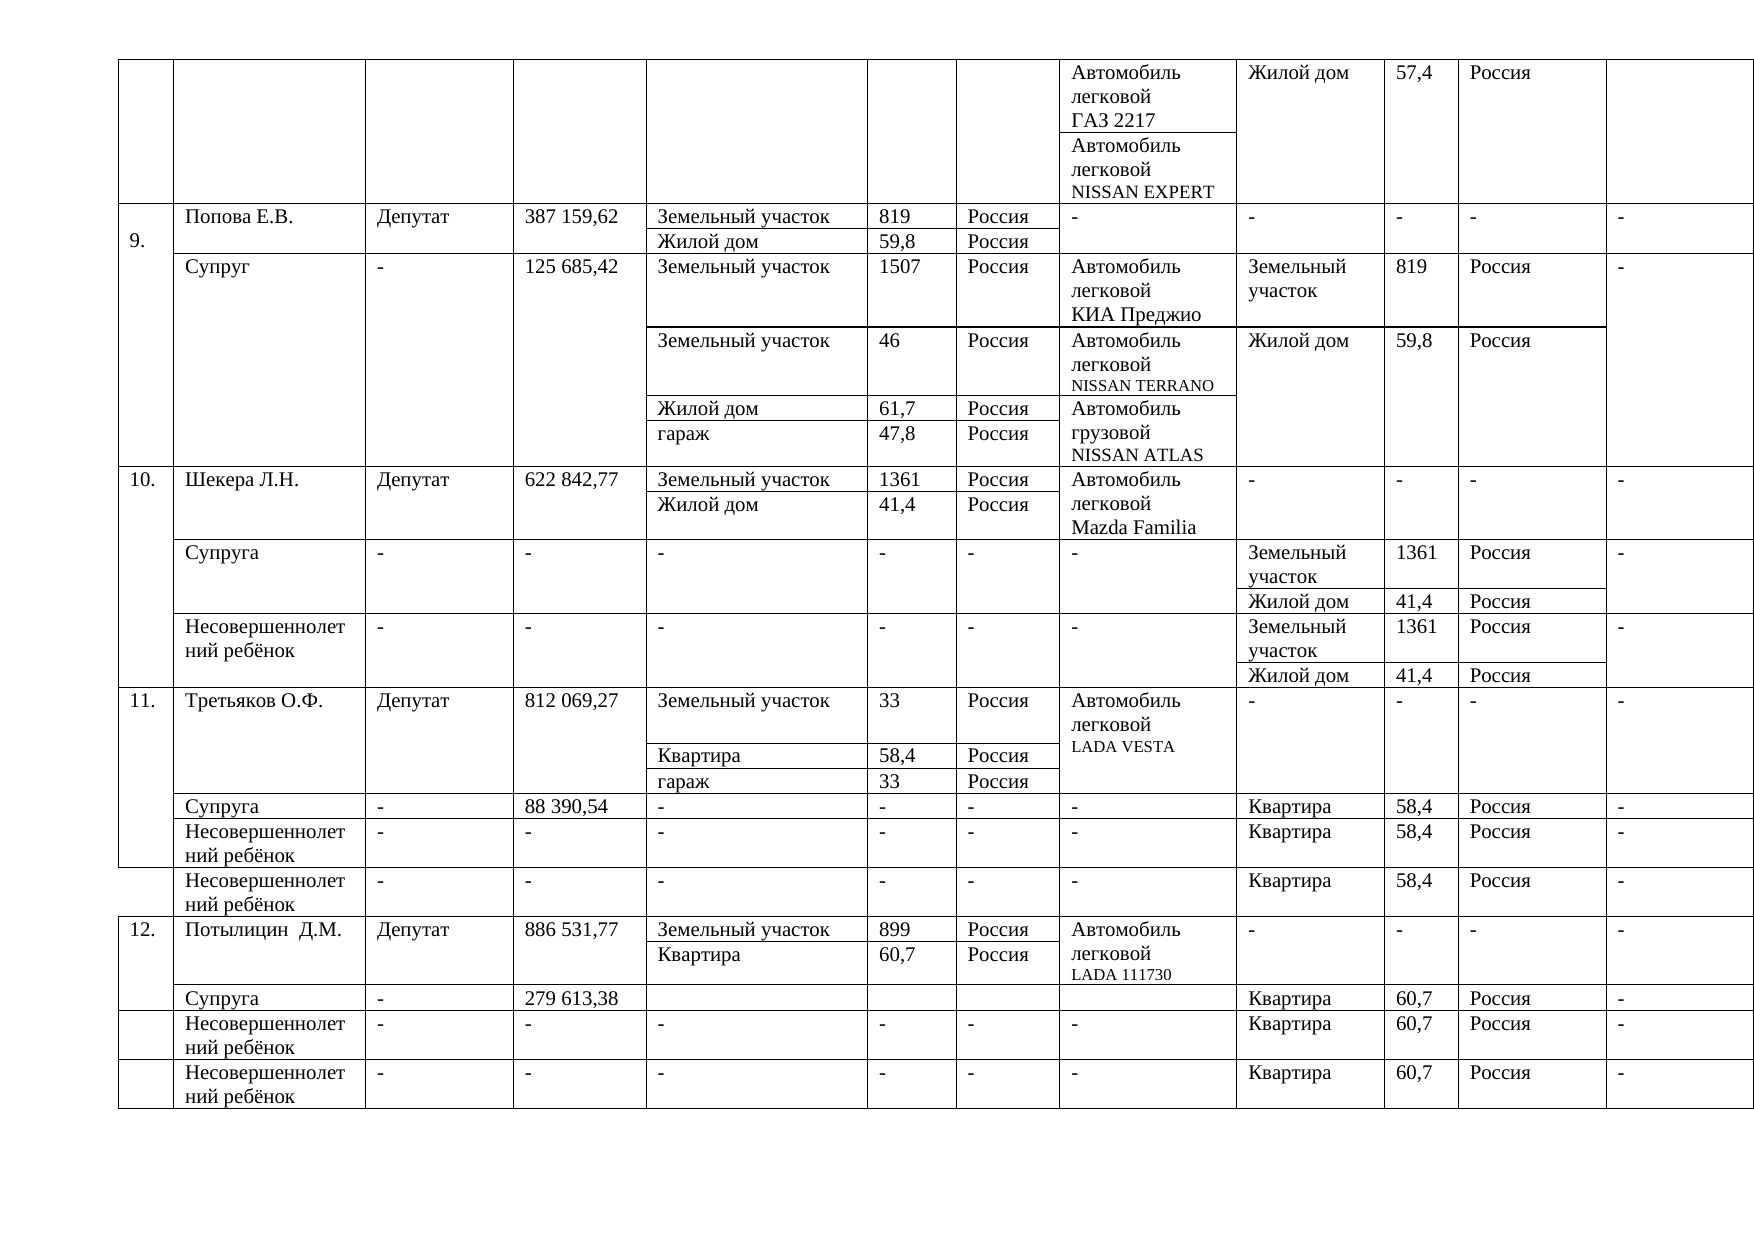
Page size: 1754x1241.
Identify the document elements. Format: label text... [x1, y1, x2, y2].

table_cell - [647, 614, 867, 687]
table_cell - [1607, 540, 1753, 613]
table_cell - [957, 614, 1059, 687]
table_cell 61,7 [868, 396, 956, 420]
table_cell Автомобиль легковой КИА Преджио [1060, 254, 1236, 326]
table_cell - [647, 1011, 867, 1059]
table_cell - [1385, 204, 1458, 253]
table_cell [119, 60, 173, 203]
table_cell - [957, 540, 1059, 613]
table_cell Супруга [174, 794, 365, 818]
table_cell Россия [1459, 985, 1606, 1009]
table_cell - [647, 819, 867, 867]
table_cell 60,7 [868, 942, 956, 984]
table_cell - [1060, 868, 1236, 916]
table_cell - [868, 1060, 956, 1108]
table_cell 125 685,42 [514, 254, 646, 466]
table_cell Автомобиль легковой NISSAN EXPERT [1060, 133, 1236, 203]
table_cell Земельный участок [647, 688, 867, 742]
table_cell Потылицин Д.М. [174, 917, 365, 984]
table_cell Россия [957, 328, 1059, 395]
table_cell - [1607, 1011, 1753, 1059]
table_cell 1361 [868, 467, 956, 491]
table_cell Земельный участок [647, 328, 867, 395]
table_cell - [957, 819, 1059, 867]
table_cell - [366, 540, 513, 613]
table_cell - [1237, 204, 1384, 253]
table_cell Несовершеннолетний ребёнок [174, 819, 365, 867]
table_cell 33 [868, 688, 956, 742]
table_cell - [647, 1060, 867, 1108]
table_cell - [1060, 540, 1236, 613]
table_cell Депутат [366, 917, 513, 984]
table_cell [1060, 985, 1236, 1009]
table_cell - [1459, 204, 1606, 253]
table_cell Квартира [1237, 868, 1384, 916]
table_cell Автомобиль грузовой NISSAN ATLAS [1060, 396, 1236, 466]
table_cell - [366, 794, 513, 818]
table_cell Россия [957, 917, 1059, 941]
table_cell - [1607, 614, 1753, 687]
table_cell 12. [119, 917, 173, 1009]
table_cell Земельный участок [647, 254, 867, 326]
table_cell 387 159,62 [514, 204, 646, 253]
table_cell Россия [1459, 868, 1606, 916]
table_cell Россия [1459, 663, 1606, 687]
table_cell - [1060, 614, 1236, 687]
table_cell Россия [957, 254, 1059, 326]
table_cell - [957, 1060, 1059, 1108]
table_cell - [1060, 819, 1236, 867]
table_cell - [647, 540, 867, 613]
table_cell - [1237, 917, 1384, 984]
table_cell Земельный участок [647, 204, 867, 228]
table_cell Россия [1459, 589, 1606, 613]
table_cell Жилой дом [1237, 589, 1384, 613]
table_cell - [868, 819, 956, 867]
table_cell - [957, 868, 1059, 916]
table_cell Несовершеннолетний ребёнок [174, 1060, 365, 1108]
table_cell - [1607, 794, 1753, 818]
table_cell Автомобиль легковой LADA 111730 [1060, 917, 1236, 984]
table_cell гараж [647, 769, 867, 793]
table_cell - [957, 794, 1059, 818]
table_cell 279 613,38 [514, 985, 646, 1009]
table_cell - [514, 819, 646, 867]
table_cell Автомобиль легковой LADA VESTA [1060, 688, 1236, 793]
table_cell 59,8 [1385, 328, 1458, 466]
table_cell 1361 [1385, 614, 1458, 662]
table_cell - [1459, 917, 1606, 984]
table_cell 1507 [868, 254, 956, 326]
table_cell Квартира [1237, 794, 1384, 818]
table_cell 58,4 [1385, 819, 1458, 867]
table_cell Россия [1459, 540, 1606, 588]
table_cell Россия [1459, 254, 1606, 326]
table_cell [174, 60, 365, 203]
table_cell - [1607, 819, 1753, 867]
table_cell [647, 985, 867, 1009]
table_cell Россия [957, 688, 1059, 742]
table_cell 60,7 [1385, 1060, 1458, 1108]
table_cell - [366, 985, 513, 1009]
table_cell - [1459, 467, 1606, 539]
table_cell 819 [868, 204, 956, 228]
table_cell - [1060, 1060, 1236, 1108]
table_cell Россия [957, 229, 1059, 253]
table_cell [514, 60, 646, 203]
table_cell Жилой дом [1237, 663, 1384, 687]
table_cell 60,7 [1385, 985, 1458, 1009]
table_cell Автомобиль легковой NISSAN TERRANO [1060, 328, 1236, 395]
table_cell Россия [1459, 60, 1606, 203]
table_cell Россия [1459, 1011, 1606, 1059]
table_cell 812 069,27 [514, 688, 646, 793]
table_cell 46 [868, 328, 956, 395]
table_cell гараж [647, 421, 867, 466]
table_cell 41,4 [1385, 589, 1458, 613]
table_cell [957, 60, 1059, 203]
table_cell [1607, 60, 1753, 203]
table_cell Автомобиль легковой Mazda Familia [1060, 467, 1236, 539]
table_cell 59,8 [868, 229, 956, 253]
table_cell Россия [957, 396, 1059, 420]
table_cell Земельный участок [1237, 540, 1384, 588]
table_cell Россия [1459, 614, 1606, 662]
table_cell - [868, 1011, 956, 1059]
table_cell 11. [119, 688, 173, 867]
table_cell 886 531,77 [514, 917, 646, 984]
table_cell - [868, 614, 956, 687]
table_cell - [1060, 794, 1236, 818]
table_cell - [514, 868, 646, 916]
table_cell Депутат [366, 688, 513, 793]
table_cell Земельный участок [1237, 614, 1384, 662]
table_cell - [514, 1060, 646, 1108]
table_cell - [868, 868, 956, 916]
table_cell Россия [957, 467, 1059, 491]
table_cell Россия [957, 769, 1059, 793]
table_cell Россия [1459, 328, 1606, 466]
table_cell [366, 60, 513, 203]
table_cell Жилой дом [647, 229, 867, 253]
table_cell - [868, 794, 956, 818]
table_cell - [514, 1011, 646, 1059]
table_cell [868, 60, 956, 203]
table_cell 58,4 [1385, 868, 1458, 916]
table_cell 622 842,77 [514, 467, 646, 539]
table_cell Супруга [174, 985, 365, 1009]
table_cell Россия [957, 744, 1059, 767]
table_cell Жилой дом [1237, 328, 1384, 466]
table_cell 819 [1385, 254, 1458, 326]
table_cell - [1060, 204, 1236, 253]
table_cell - [366, 868, 513, 916]
table_cell Земельный участок [1237, 254, 1384, 326]
table_cell Квартира [1237, 1011, 1384, 1059]
table_cell Несовершеннолетний ребёнок [174, 868, 365, 916]
table_cell - [1237, 467, 1384, 539]
table_cell - [1607, 688, 1753, 793]
table_cell - [1237, 688, 1384, 793]
table_cell - [1607, 254, 1753, 466]
table_cell - [1607, 467, 1753, 539]
table_cell - [1607, 917, 1753, 984]
table_cell - [1060, 1011, 1236, 1059]
table_cell - [647, 868, 867, 916]
table_cell - [514, 540, 646, 613]
table_cell Жилой дом [647, 396, 867, 420]
table_cell Россия [957, 204, 1059, 228]
table_cell 60,7 [1385, 1011, 1458, 1059]
table_cell Жилой дом [1237, 60, 1384, 203]
table_cell 57,4 [1385, 60, 1458, 203]
table_cell - [1385, 467, 1458, 539]
table_cell - [366, 1011, 513, 1059]
table_cell Шекера Л.Н. [174, 467, 365, 539]
table_cell 10. [119, 467, 173, 687]
table_cell Квартира [647, 744, 867, 767]
table_cell Квартира [647, 942, 867, 984]
table_cell 9. [119, 204, 173, 466]
table_cell Третьяков О.Ф. [174, 688, 365, 793]
table_cell 58,4 [1385, 794, 1458, 818]
table_cell Супруг [174, 254, 365, 466]
table_cell [119, 1060, 173, 1108]
table_cell 41,4 [868, 492, 956, 539]
table_cell - [366, 614, 513, 687]
table_cell Россия [1459, 1060, 1606, 1108]
table_cell - [366, 254, 513, 466]
table_cell [868, 985, 956, 1009]
table_cell - [1607, 868, 1753, 916]
table_cell Россия [957, 421, 1059, 466]
table_cell 41,4 [1385, 663, 1458, 687]
table_cell - [957, 1011, 1059, 1059]
table_cell Несовершеннолетний ребёнок [174, 1011, 365, 1059]
table_cell Автомобиль легковой ГАЗ 2217 [1060, 60, 1236, 132]
table_cell 33 [868, 769, 956, 793]
table_cell Квартира [1237, 985, 1384, 1009]
table_cell - [1385, 688, 1458, 793]
table_cell Земельный участок [647, 467, 867, 491]
table_cell Супруга [174, 540, 365, 613]
table_cell Россия [957, 942, 1059, 984]
table_cell - [514, 614, 646, 687]
table_cell Квартира [1237, 819, 1384, 867]
table_cell Жилой дом [647, 492, 867, 539]
table_cell Попова Е.В. [174, 204, 365, 253]
table_cell Россия [957, 492, 1059, 539]
table_cell - [1459, 688, 1606, 793]
table_cell 58,4 [868, 744, 956, 767]
table_cell Депутат [366, 204, 513, 253]
table_cell - [647, 794, 867, 818]
table_cell Депутат [366, 467, 513, 539]
table_cell - [1385, 917, 1458, 984]
table_cell [957, 985, 1059, 1009]
table_cell Земельный участок [647, 917, 867, 941]
table_cell - [1607, 985, 1753, 1009]
table_cell Россия [1459, 794, 1606, 818]
table_cell [647, 60, 867, 203]
table_cell Россия [1459, 819, 1606, 867]
table_cell - [868, 540, 956, 613]
table_cell 899 [868, 917, 956, 941]
table_cell 88 390,54 [514, 794, 646, 818]
table_cell Квартира [1237, 1060, 1384, 1108]
table_cell - [366, 819, 513, 867]
table_cell 47,8 [868, 421, 956, 466]
table_cell 1361 [1385, 540, 1458, 588]
table_cell - [1607, 1060, 1753, 1108]
table_cell - [366, 1060, 513, 1108]
table_cell [119, 1011, 173, 1059]
table_cell Несовершеннолетний ребёнок [174, 614, 365, 687]
table_cell - [1607, 204, 1753, 253]
